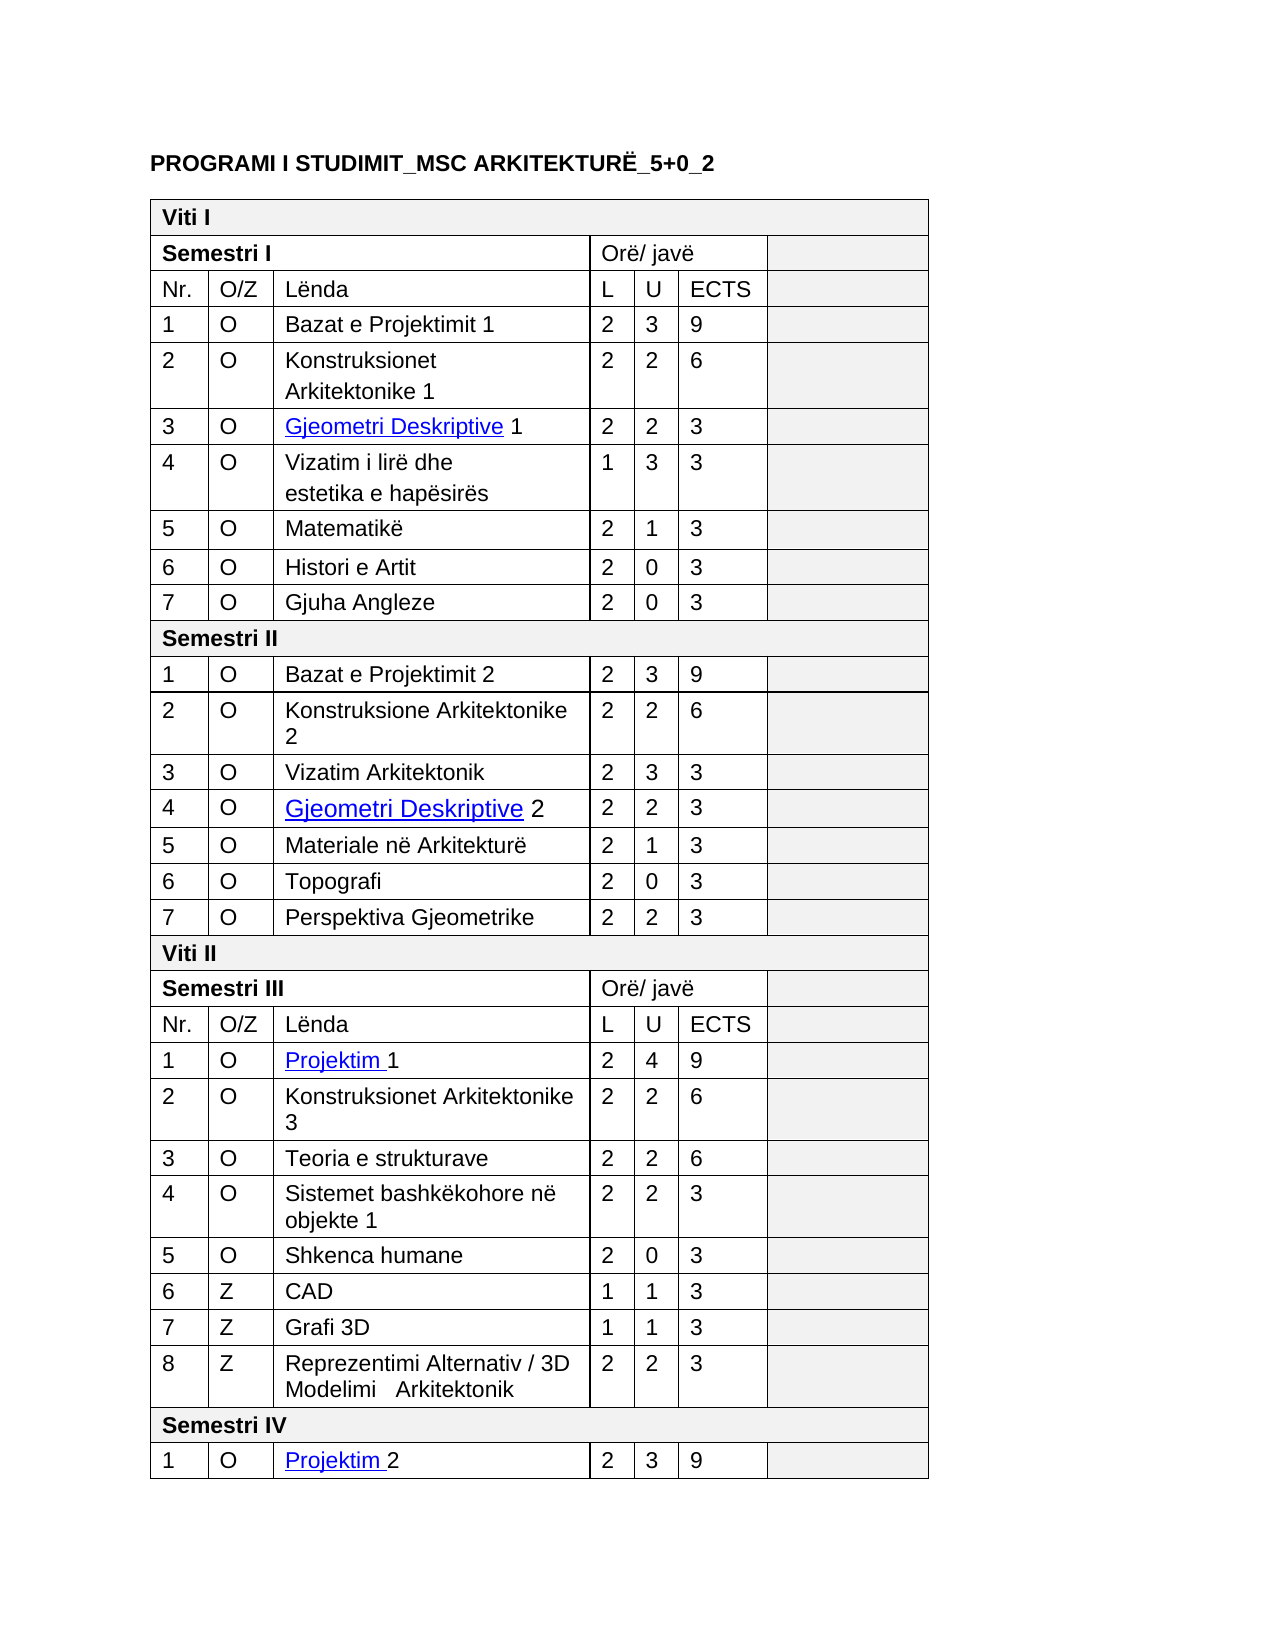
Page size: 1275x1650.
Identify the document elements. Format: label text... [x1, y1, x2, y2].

table_cell 3 [679, 1346, 767, 1407]
table_cell 5 [151, 1238, 208, 1273]
table_cell Gjuha Angleze [274, 585, 589, 620]
table_cell O [209, 511, 273, 548]
table_cell 1 [635, 1310, 678, 1344]
table_cell 3 [635, 657, 678, 691]
table_cell Semestri II [151, 621, 928, 656]
table_cell 2 [591, 550, 634, 584]
table_cell 7 [151, 1310, 208, 1344]
table_cell O/Z [209, 1007, 273, 1042]
table_cell 2 [591, 1443, 634, 1478]
table_cell O [209, 1043, 273, 1077]
table_cell 6 [679, 343, 767, 408]
table_cell Nr. [151, 271, 208, 306]
table_cell 3 [679, 1310, 767, 1344]
table_cell O [209, 445, 273, 510]
table_cell [768, 1141, 928, 1175]
table_cell [768, 755, 928, 789]
table_cell 2 [635, 343, 678, 408]
table_cell 3 [679, 755, 767, 789]
table_cell 2 [591, 1176, 634, 1237]
table_cell Gjeometri Deskriptive 1 [274, 409, 589, 444]
table_cell 2 [151, 693, 208, 753]
table_cell 2 [591, 343, 634, 408]
table_cell 9 [679, 1443, 767, 1478]
table_cell Vizatim i lirë dhe estetika e hapësirës [274, 445, 589, 510]
table_cell 9 [679, 1043, 767, 1077]
table_cell Reprezentimi Alternativ / 3D Modelimi Arkitektonik [274, 1346, 589, 1407]
table_cell 2 [591, 585, 634, 620]
table_cell 6 [679, 1079, 767, 1139]
table_cell Konstruksionet Arkitektonike 1 [274, 343, 589, 408]
table_cell O [209, 693, 273, 753]
table_cell 2 [591, 693, 634, 753]
table_cell 2 [591, 828, 634, 863]
table_cell 2 [635, 409, 678, 444]
table_cell 3 [679, 585, 767, 620]
table_header Viti I [151, 200, 928, 235]
table_cell 2 [635, 1141, 678, 1175]
table_cell 0 [635, 864, 678, 899]
table_cell [768, 445, 928, 510]
table_cell 5 [151, 828, 208, 863]
table_cell U [635, 271, 678, 306]
table_cell 6 [151, 550, 208, 584]
table_cell [768, 1079, 928, 1139]
table_cell 3 [679, 1238, 767, 1273]
table_cell O [209, 1443, 273, 1478]
table_cell Histori e Artit [274, 550, 589, 584]
table_cell Semestri IV [151, 1408, 928, 1442]
table_cell [768, 307, 928, 342]
table_cell O [209, 790, 273, 827]
table_cell 2 [635, 1346, 678, 1407]
table_cell 3 [679, 828, 767, 863]
table_cell Semestri III [151, 971, 589, 1006]
table_cell Nr. [151, 1007, 208, 1042]
table_cell 2 [591, 1238, 634, 1273]
table_cell 0 [635, 1238, 678, 1273]
table_cell Gjeometri Deskriptive 2 [274, 790, 589, 827]
table_cell 2 [591, 307, 634, 342]
table_cell [768, 864, 928, 899]
table_cell O [209, 1141, 273, 1175]
table_cell Sistemet bashkëkohore në objekte 1 [274, 1176, 589, 1237]
table_cell Teoria e strukturave [274, 1141, 589, 1175]
table_cell [768, 1176, 928, 1237]
table_cell 2 [151, 343, 208, 408]
table_cell Bazat e Projektimit 1 [274, 307, 589, 342]
table_cell 2 [591, 1043, 634, 1077]
table_cell O [209, 755, 273, 789]
table_cell [768, 828, 928, 863]
table_cell O [209, 550, 273, 584]
table_cell Konstruksione Arkitektonike 2 [274, 693, 589, 753]
table_cell 2 [591, 755, 634, 789]
table_cell 2 [635, 693, 678, 753]
table_cell Bazat e Projektimit 2 [274, 657, 589, 691]
table_cell O [209, 343, 273, 408]
table_cell 3 [679, 1176, 767, 1237]
table_cell Z [209, 1346, 273, 1407]
table_cell Projektim 1 [274, 1043, 589, 1077]
table_cell [768, 409, 928, 444]
table_cell [768, 1238, 928, 1273]
table_cell 4 [635, 1043, 678, 1077]
table_cell 0 [635, 585, 678, 620]
table_cell 7 [151, 900, 208, 934]
table_cell 2 [591, 864, 634, 899]
table_cell Projektim 2 [274, 1443, 589, 1478]
table_cell [768, 585, 928, 620]
table_cell Z [209, 1274, 273, 1309]
table_cell 9 [679, 307, 767, 342]
table_cell 1 [591, 445, 634, 510]
table_cell [768, 693, 928, 753]
table_cell O [209, 307, 273, 342]
table_cell [768, 1346, 928, 1407]
table_cell U [635, 1007, 678, 1042]
table_cell CAD [274, 1274, 589, 1309]
table_cell 2 [635, 900, 678, 934]
table_cell Orë/ javë [591, 971, 767, 1006]
table_cell [768, 1443, 928, 1478]
table_cell [768, 1007, 928, 1042]
table_cell [768, 271, 928, 306]
table_cell L [591, 271, 634, 306]
table_cell O [209, 1176, 273, 1237]
table_cell 2 [635, 790, 678, 827]
table_cell O [209, 1238, 273, 1273]
table_cell 2 [591, 657, 634, 691]
table_cell 1 [635, 511, 678, 548]
table_cell 3 [151, 1141, 208, 1175]
table_cell Z [209, 1310, 273, 1344]
table_cell 2 [591, 409, 634, 444]
table_cell 9 [679, 657, 767, 691]
table_cell 4 [151, 1176, 208, 1237]
table_cell Lënda [274, 271, 589, 306]
table_cell 3 [679, 409, 767, 444]
table_cell Grafi 3D [274, 1310, 589, 1344]
table_cell Orë/ javë [591, 236, 767, 270]
table_cell O [209, 585, 273, 620]
table_cell O [209, 1079, 273, 1139]
table_cell 3 [635, 1443, 678, 1478]
table_cell O [209, 657, 273, 691]
table_cell O/Z [209, 271, 273, 306]
table_cell Materiale në Arkitekturë [274, 828, 589, 863]
table_cell ECTS [679, 271, 767, 306]
table_cell 6 [151, 1274, 208, 1309]
table_cell 4 [151, 790, 208, 827]
table_cell [768, 1274, 928, 1309]
table_cell [768, 657, 928, 691]
table_cell 3 [679, 550, 767, 584]
table_cell 2 [591, 511, 634, 548]
table_cell 1 [591, 1310, 634, 1344]
table_cell 2 [591, 1141, 634, 1175]
table_cell 3 [635, 307, 678, 342]
table_cell Perspektiva Gjeometrike [274, 900, 589, 934]
text PROGRAMI I STUDIMIT_MSC ARKITEKTURË_5+0_2 [150, 150, 1125, 176]
table_cell Topografi [274, 864, 589, 899]
table_cell [768, 343, 928, 408]
table_cell L [591, 1007, 634, 1042]
table_cell 0 [635, 550, 678, 584]
table_cell Konstruksionet Arkitektonike 3 [274, 1079, 589, 1139]
table_cell O [209, 864, 273, 899]
table_cell 1 [635, 1274, 678, 1309]
table_cell 2 [591, 790, 634, 827]
table_cell 2 [151, 1079, 208, 1139]
table_cell 6 [151, 864, 208, 899]
table_cell Vizatim Arkitektonik [274, 755, 589, 789]
table_cell 3 [679, 511, 767, 548]
table_cell 4 [151, 445, 208, 510]
table_cell 7 [151, 585, 208, 620]
table_cell 3 [679, 445, 767, 510]
table_cell 3 [679, 900, 767, 934]
table_cell [768, 1310, 928, 1344]
table_cell 5 [151, 511, 208, 548]
table_cell [768, 236, 928, 270]
table_cell [768, 971, 928, 1006]
table_cell 3 [635, 445, 678, 510]
table_cell 1 [635, 828, 678, 863]
table_cell Viti II [151, 936, 928, 970]
table_cell [768, 550, 928, 584]
table_cell Lënda [274, 1007, 589, 1042]
table_cell 6 [679, 693, 767, 753]
table_cell Matematikë [274, 511, 589, 548]
table_cell 2 [591, 1346, 634, 1407]
table_cell [768, 790, 928, 827]
table_cell 1 [151, 657, 208, 691]
table_cell 6 [679, 1141, 767, 1175]
table_cell O [209, 409, 273, 444]
table_cell [768, 511, 928, 548]
table_cell 3 [679, 864, 767, 899]
table_cell O [209, 828, 273, 863]
table_cell [768, 1043, 928, 1077]
table_cell Semestri I [151, 236, 589, 270]
table_cell 3 [151, 755, 208, 789]
table_cell 3 [679, 790, 767, 827]
table_cell 3 [635, 755, 678, 789]
table_cell 1 [151, 307, 208, 342]
table_cell 2 [635, 1079, 678, 1139]
table_cell [768, 900, 928, 934]
table_cell O [209, 900, 273, 934]
table_cell 2 [591, 1079, 634, 1139]
table_cell 3 [151, 409, 208, 444]
table_cell 3 [679, 1274, 767, 1309]
table_cell 1 [151, 1043, 208, 1077]
table_cell 2 [635, 1176, 678, 1237]
table_cell ECTS [679, 1007, 767, 1042]
table_cell 1 [151, 1443, 208, 1478]
table_cell 8 [151, 1346, 208, 1407]
table_cell 1 [591, 1274, 634, 1309]
table_cell Shkenca humane [274, 1238, 589, 1273]
table_cell 2 [591, 900, 634, 934]
